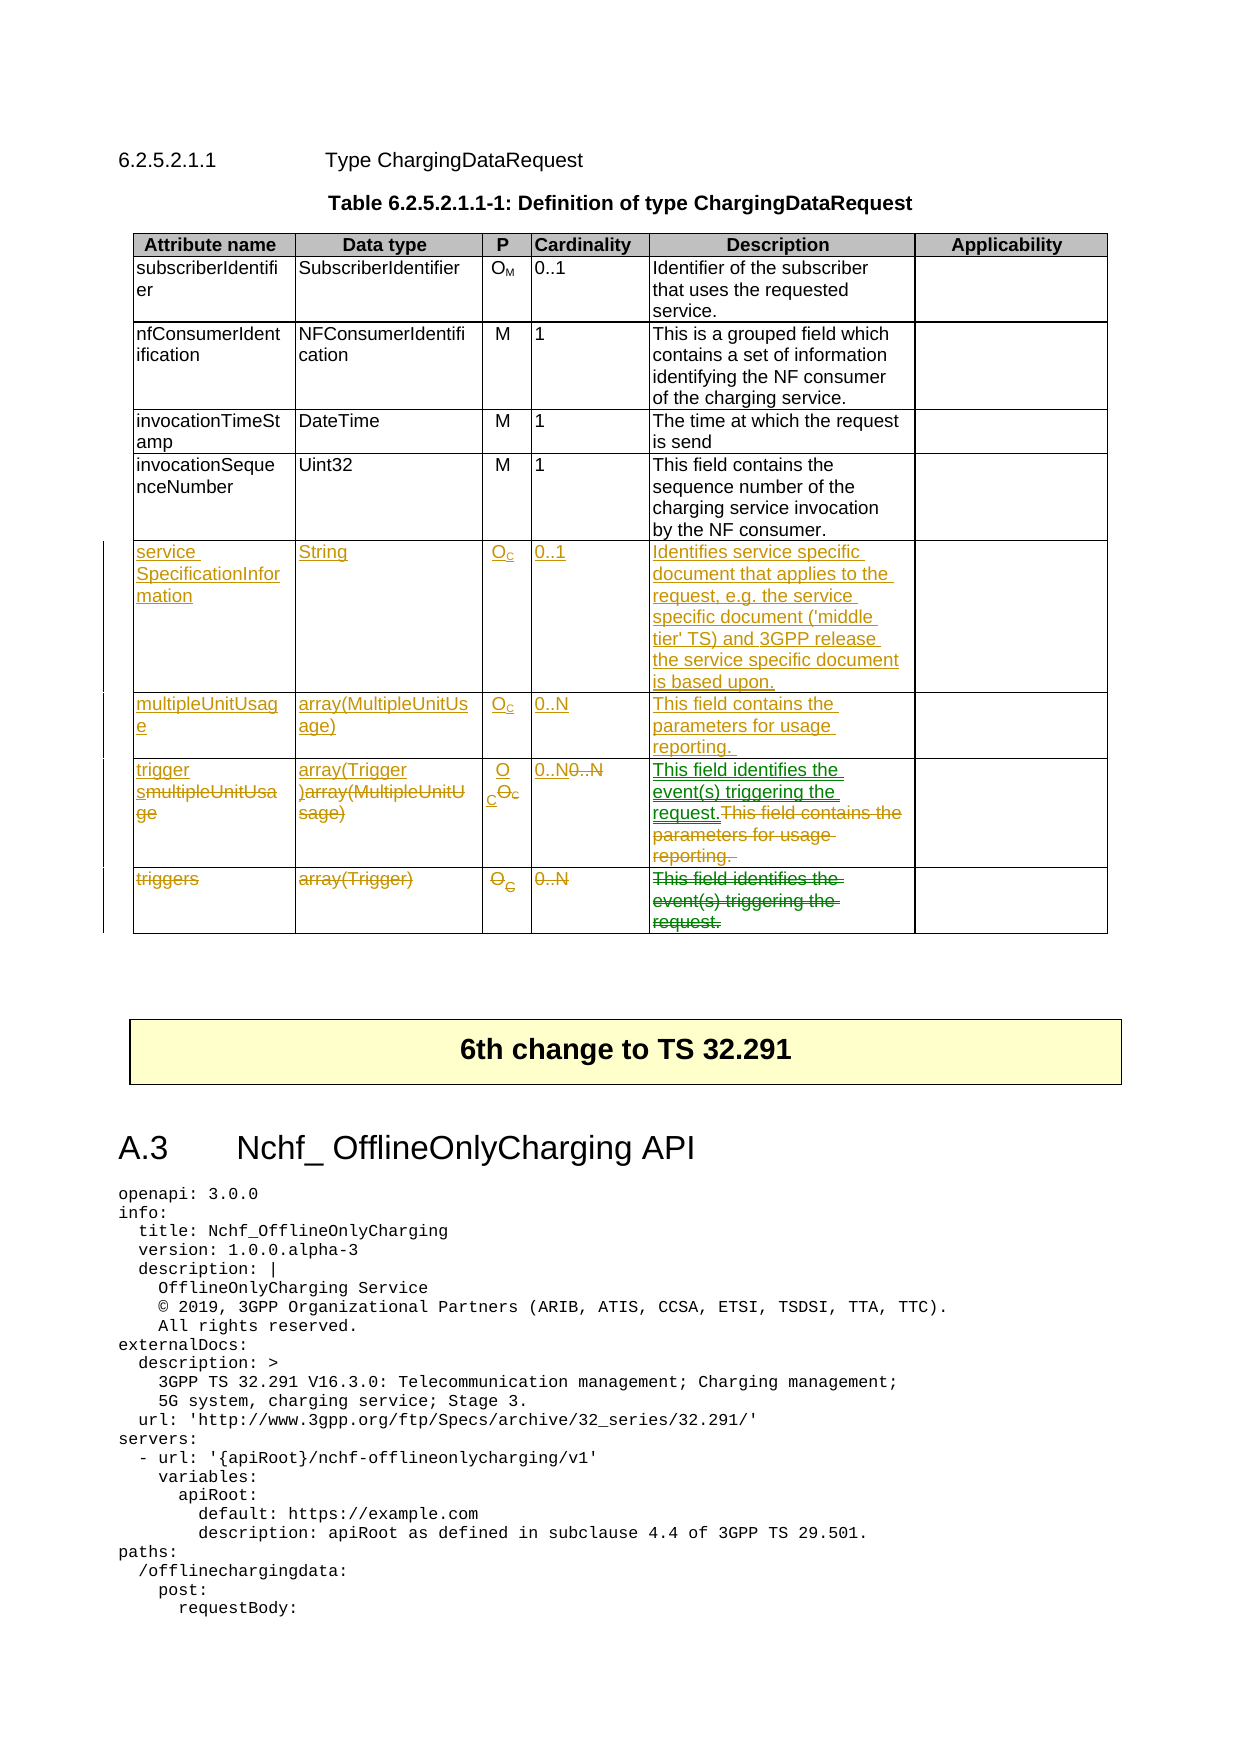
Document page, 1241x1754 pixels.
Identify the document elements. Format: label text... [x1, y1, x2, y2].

table_cell invocationSequenceNumber [134, 454, 295, 540]
table_cell [134, 541, 295, 692]
table_cell [532, 759, 649, 867]
table_header 6th change to TS 32.291 [131, 1020, 1121, 1084]
text openapi: 3.0.0 [118, 1185, 1122, 1204]
table_cell M [483, 410, 531, 453]
text title: Nchf_OfflineOnlyCharging [118, 1223, 1122, 1242]
table_cell M [483, 323, 531, 409]
table_cell 1 [532, 410, 649, 453]
table_cell [650, 693, 914, 758]
table_cell [916, 323, 1107, 409]
table_cell [532, 541, 649, 692]
table_cell SubscriberIdentifier [296, 257, 482, 321]
text OfflineOnlyCharging Service [118, 1279, 1122, 1298]
text url: 'http://www.3gpp.org/ftp/Specs/archive/32_series/32.291/' [118, 1412, 1122, 1430]
text 5G system, charging service; Stage 3. [118, 1393, 1122, 1412]
table_cell [916, 410, 1107, 453]
text © 2019, 3GPP Organizational Partners (ARIB, ATIS, CCSA, ETSI, TSDSI, TTA, TTC). [118, 1298, 1122, 1317]
table_header Description [650, 234, 914, 256]
text /offlinechargingdata: [118, 1562, 1122, 1581]
table_cell [483, 759, 531, 867]
table_cell [483, 541, 531, 692]
text externalDocs: [118, 1336, 1122, 1355]
table_cell M [483, 454, 531, 540]
table_cell [916, 868, 1107, 932]
table_cell [916, 454, 1107, 540]
table_cell subscriberIdentifier [134, 257, 295, 321]
text description: apiRoot as defined in subclause 4.4 of 3GPP TS 29.501. [118, 1525, 1122, 1543]
table_cell [296, 541, 482, 692]
table_cell [650, 541, 914, 692]
text 3GPP TS 32.291 V16.3.0: Telecommunication management; Charging management; [118, 1374, 1122, 1393]
table_cell 1 [532, 323, 649, 409]
text description: | [118, 1261, 1122, 1279]
table_cell [650, 868, 914, 932]
table_cell [296, 759, 482, 867]
table_cell [134, 693, 295, 758]
table_cell [483, 868, 531, 932]
table_header Data type [296, 234, 482, 256]
table_header Applicability [916, 234, 1107, 256]
table_cell [650, 759, 914, 867]
table_cell [134, 868, 295, 932]
table_cell This field contains the sequence number of the charging service invocation by the NF consumer. [650, 454, 914, 540]
table_cell DateTime [296, 410, 482, 453]
text post: [118, 1581, 1122, 1600]
text paths: [118, 1543, 1122, 1562]
table_header P [483, 234, 531, 256]
text info: [118, 1204, 1122, 1223]
table_cell [916, 257, 1107, 321]
table_cell [296, 868, 482, 932]
text description: > [118, 1355, 1122, 1374]
subtitle A.3 Nchf_ OfflineOnlyCharging API [118, 1128, 1122, 1167]
table_cell [916, 541, 1107, 692]
table_header Cardinality [532, 234, 649, 256]
table_cell NFConsumerIdentification [296, 323, 482, 409]
text - url: '{apiRoot}/nchf-offlineonlycharging/v1' [118, 1449, 1122, 1468]
table_cell Identifier of the subscriber that uses the requested service. [650, 257, 914, 321]
table_cell This is a grouped field which contains a set of information identifying the NF consumer of the charging service. [650, 323, 914, 409]
text Table 6.2.5.2.1.1-1: Definition of type ChargingDataRequest [118, 190, 1122, 214]
table_cell OM [483, 257, 531, 321]
table_cell [916, 693, 1107, 758]
table_header Attribute name [134, 234, 295, 256]
table_cell 1 [532, 454, 649, 540]
table_cell [532, 693, 649, 758]
table_cell [483, 693, 531, 758]
text servers: [118, 1430, 1122, 1449]
table_cell [296, 693, 482, 758]
table_cell 0..1 [532, 257, 649, 321]
table_cell nfConsumerIdentification [134, 323, 295, 409]
table_cell invocationTimeStamp [134, 410, 295, 453]
table_cell [134, 759, 295, 867]
text apiRoot: [118, 1487, 1122, 1506]
text version: 1.0.0.alpha-3 [118, 1242, 1122, 1261]
subtitle 6.2.5.2.1.1 Type ChargingDataRequest [118, 148, 1122, 172]
table_cell [532, 868, 649, 932]
table_cell The time at which the request is send [650, 410, 914, 453]
table_cell [916, 759, 1107, 867]
text default: https://example.com [118, 1506, 1122, 1525]
text variables: [118, 1468, 1122, 1487]
table_cell Uint32 [296, 454, 482, 540]
text All rights reserved. [118, 1317, 1122, 1336]
text requestBody: [118, 1600, 1122, 1619]
